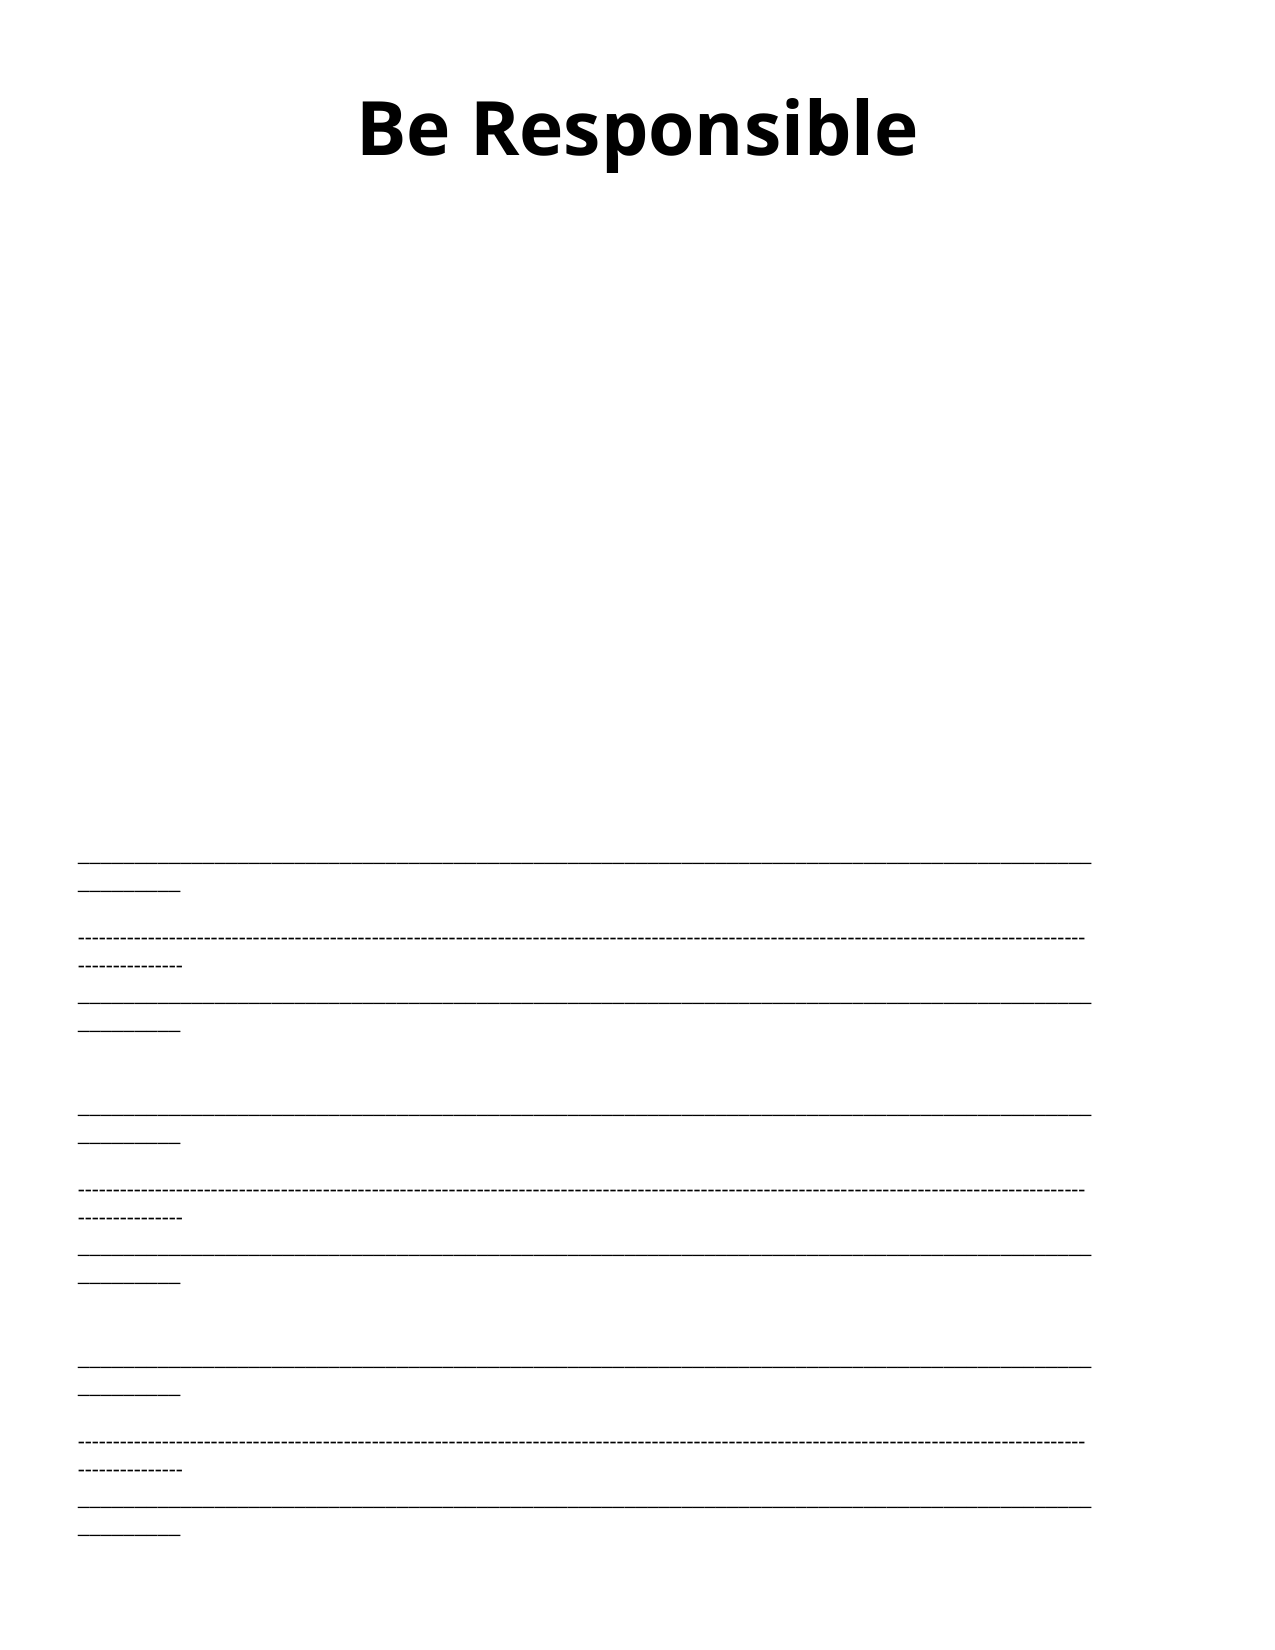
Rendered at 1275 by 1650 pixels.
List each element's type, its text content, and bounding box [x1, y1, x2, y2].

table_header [75, 836, 1096, 1567]
text Be Responsible [75, 75, 1200, 177]
